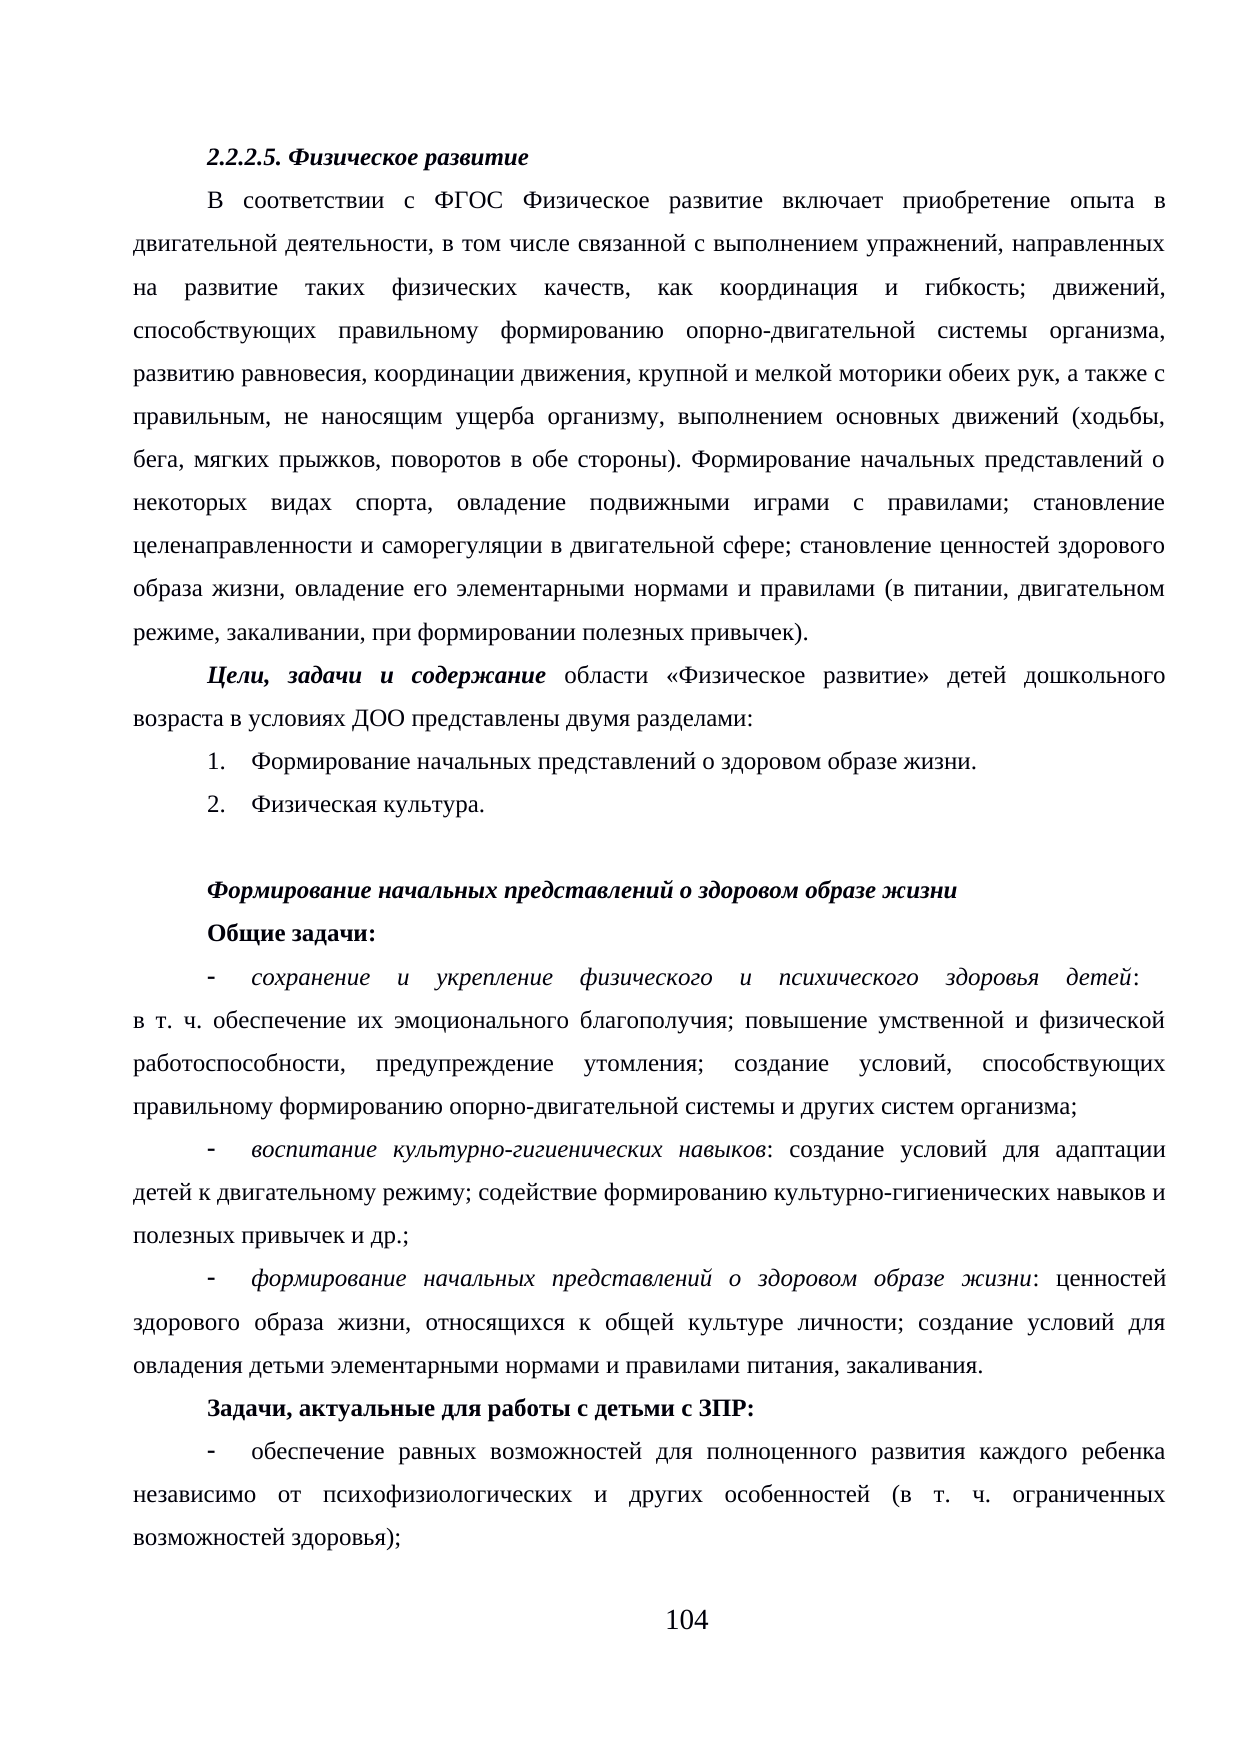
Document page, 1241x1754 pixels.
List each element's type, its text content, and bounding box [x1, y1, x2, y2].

text 2.2.2.5. Физическое развитие [133, 142, 1166, 171]
list воспитание культурно-гигиенических навыков: создание условий для адаптации детей к двигательному режиму; содействие формированию культурно-гигиенических навыков и полезных привычек и др.; [133, 1134, 1166, 1249]
text Формирование начальных представлений о здоровом образе жизни [133, 875, 1166, 904]
text Общие задачи: [133, 918, 1166, 947]
text Цели, задачи и содержание области «Физическое развитие» детей дошкольного возраста в условиях ДОО представлены двумя разделами: [133, 660, 1166, 732]
text Задачи, актуальные для работы с детьми с ЗПР: [133, 1393, 1166, 1422]
list формирование начальных представлений о здоровом образе жизни: ценностей здорового образа жизни, относящихся к общей культуре личности; создание условий для овладения детьми элементарными нормами и правилами питания, закаливания. [133, 1263, 1166, 1378]
list Физическая культура. [133, 789, 1166, 818]
list В соответствии с ФГОС Физическое развитие включает приобретение опыта в двигательной деятельности, в том числе связанной с выполнением упражнений, направленных на развитие таких физических качеств, как координация и гибкость; движений, способствующих правильному формированию опорно-двигательной системы организма, развитию равновесия, координации движения, крупной и мелкой моторики обеих рук, а также с правильным, не наносящим ущерба организму, выполнением основных движений (ходьбы, бега, мягких прыжков, поворотов в обе стороны). Формирование начальных представлений о некоторых видах спорта, овладение подвижными играми с правилами; становление целенаправленности и саморегуляции в двигательной сфере; становление ценностей здорового образа жизни, овладение его элементарными нормами и правилами (в питании, двигательном режиме, закаливании, при формировании полезных привычек). [133, 185, 1166, 645]
list Формирование начальных представлений о здоровом образе жизни. [133, 746, 1166, 775]
list обеспечение равных возможностей для полноценного развития каждого ребенка независимо от психофизиологических и других особенностей (в т. ч. ограниченных возможностей здоровья); [133, 1436, 1166, 1551]
list сохранение и укрепление физического и психического здоровья детей: в т. ч. обеспечение их эмоционального благополучия; повышение умственной и физической работоспособности, предупреждение утомления; создание условий, способствующих правильному формированию опорно-двигательной системы и других систем организма; [133, 962, 1166, 1120]
